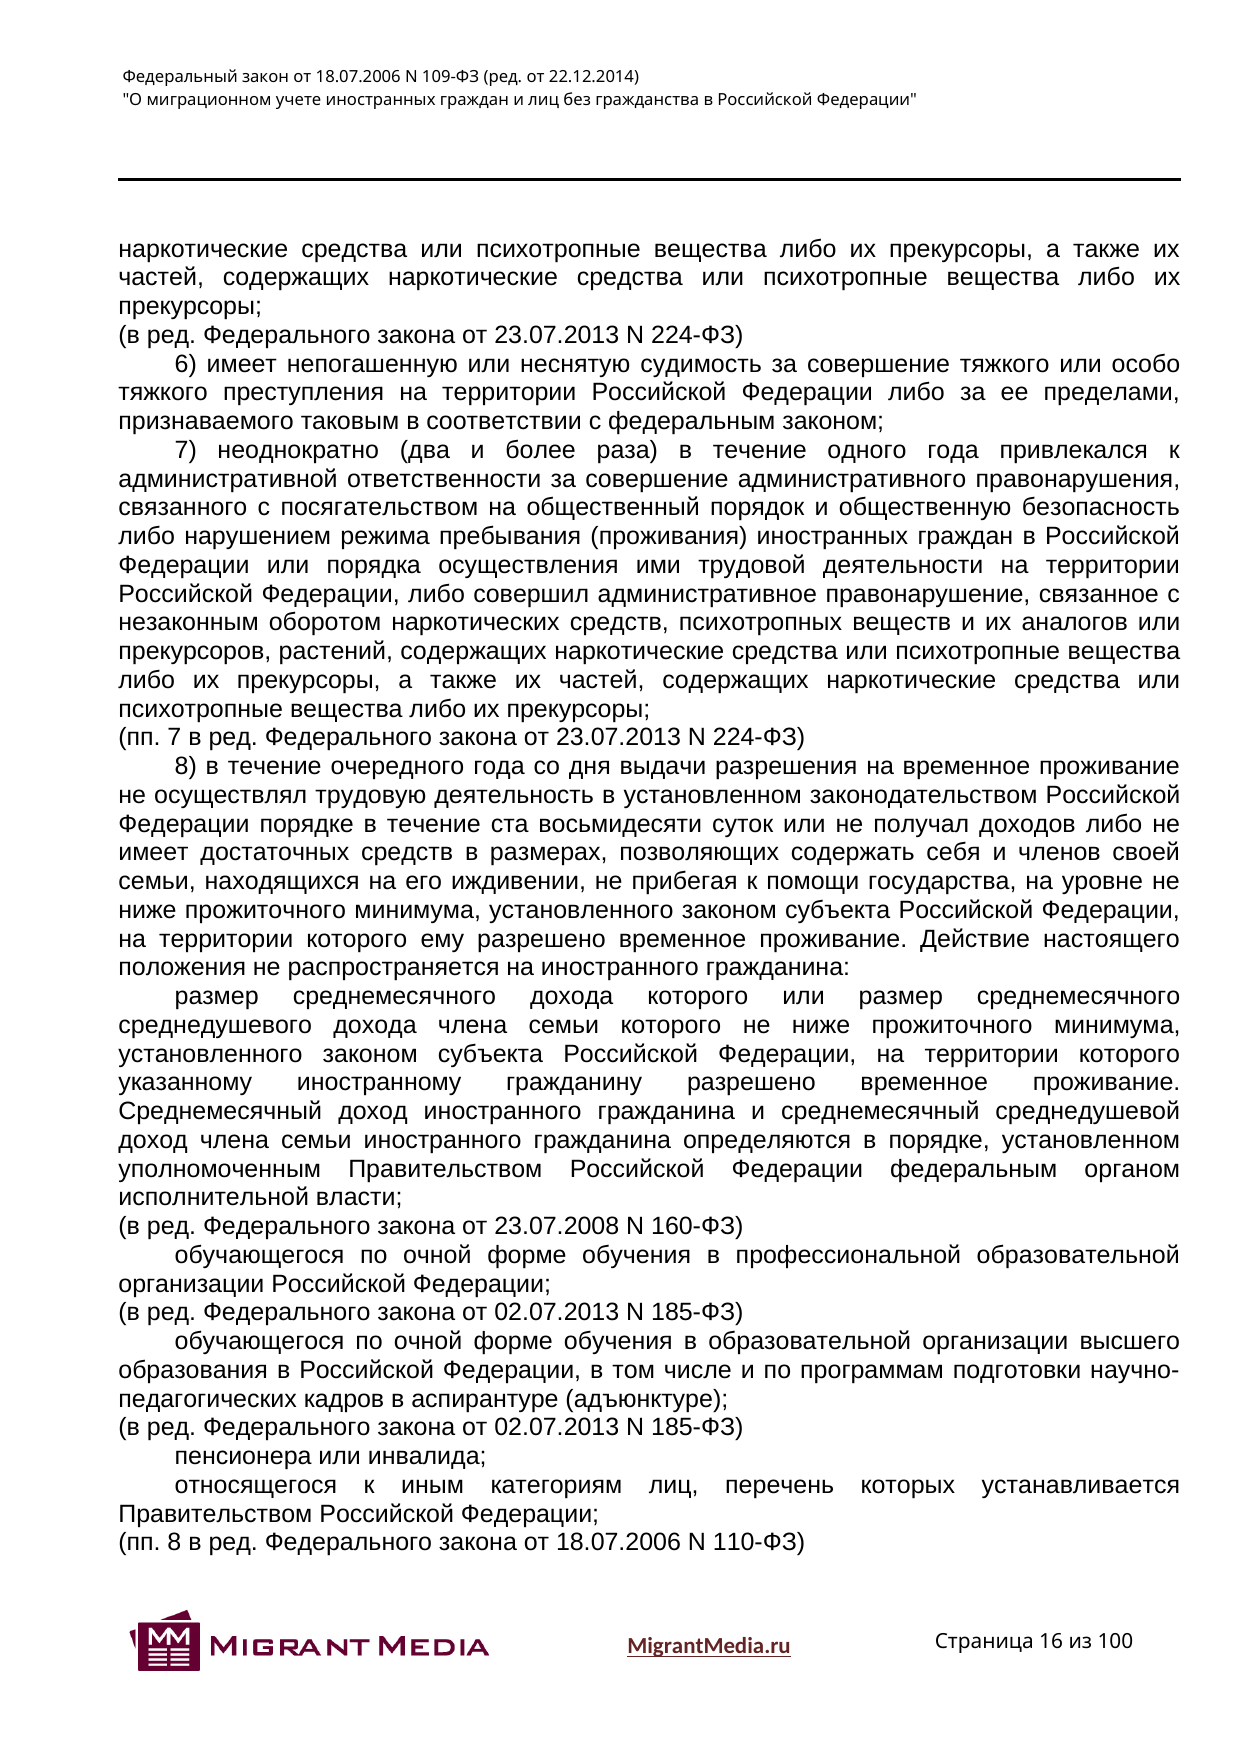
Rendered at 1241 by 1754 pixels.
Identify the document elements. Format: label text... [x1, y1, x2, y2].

text (в ред. Федерального закона от 02.07.2013 N 185-ФЗ) [118, 1297, 1181, 1326]
text (пп. 7 в ред. Федерального закона от 23.07.2013 N 224-ФЗ) [118, 722, 1181, 751]
text 6) имеет непогашенную или неснятую судимость за совершение тяжкого или особо тяжкого преступления на территории Российской Федерации либо за ее пределами, признаваемого таковым в соответствии с федеральным законом; [118, 348, 1181, 435]
text 8) в течение очередного года со дня выдачи разрешения на временное проживание не осуществлял трудовую деятельность в установленном законодательством Российской Федерации порядке в течение ста восьмидесяти суток или не получал доходов либо не имеет достаточных средств в размерах, позволяющих содержать себя и членов своей семьи, находящихся на его иждивении, не прибегая к помощи государства, на уровне не ниже прожиточного минимума, установленного законом субъекта Российской Федерации, на территории которого ему разрешено временное проживание. Действие настоящего положения не распространяется на иностранного гражданина: [118, 751, 1181, 981]
text пенсионера или инвалида; [118, 1441, 1181, 1470]
text (в ред. Федерального закона от 23.07.2008 N 160-ФЗ) [118, 1211, 1181, 1240]
picture [122, 1608, 494, 1673]
text размер среднемесячного дохода которого или размер среднемесячного среднедушевого дохода члена семьи которого не ниже прожиточного минимума, установленного законом субъекта Российской Федерации, на территории которого указанному иностранному гражданину разрешено временное проживание. Среднемесячный доход иностранного гражданина и среднемесячный среднедушевой доход члена семьи иностранного гражданина определяются в порядке, установленном уполномоченным Правительством Российской Федерации федеральным органом исполнительной власти; [118, 981, 1181, 1211]
text 7) неоднократно (два и более раза) в течение одного года привлекался к административной ответственности за совершение административного правонарушения, связанного с посягательством на общественный порядок и общественную безопасность либо нарушением режима пребывания (проживания) иностранных граждан в Российской Федерации или порядка осуществления ими трудовой деятельности на территории Российской Федерации, либо совершил административное правонарушение, связанное с незаконным оборотом наркотических средств, психотропных веществ и их аналогов или прекурсоров, растений, содержащих наркотические средства или психотропные вещества либо их прекурсоры, а также их частей, содержащих наркотические средства или психотропные вещества либо их прекурсоры; [118, 435, 1181, 722]
text (в ред. Федерального закона от 23.07.2013 N 224-ФЗ) [118, 320, 1181, 348]
text (пп. 8 в ред. Федерального закона от 18.07.2006 N 110-ФЗ) [118, 1527, 1181, 1556]
text обучающегося по очной форме обучения в образовательной организации высшего образования в Российской Федерации, в том числе и по программам подготовки научно-педагогических кадров в аспирантуре (адъюнктуре); [118, 1326, 1181, 1412]
text относящегося к иным категориям лиц, перечень которых устанавливается Правительством Российской Федерации; [118, 1470, 1181, 1527]
text обучающегося по очной форме обучения в профессиональной образовательной организации Российской Федерации; [118, 1240, 1181, 1297]
text (в ред. Федерального закона от 02.07.2013 N 185-ФЗ) [118, 1412, 1181, 1441]
